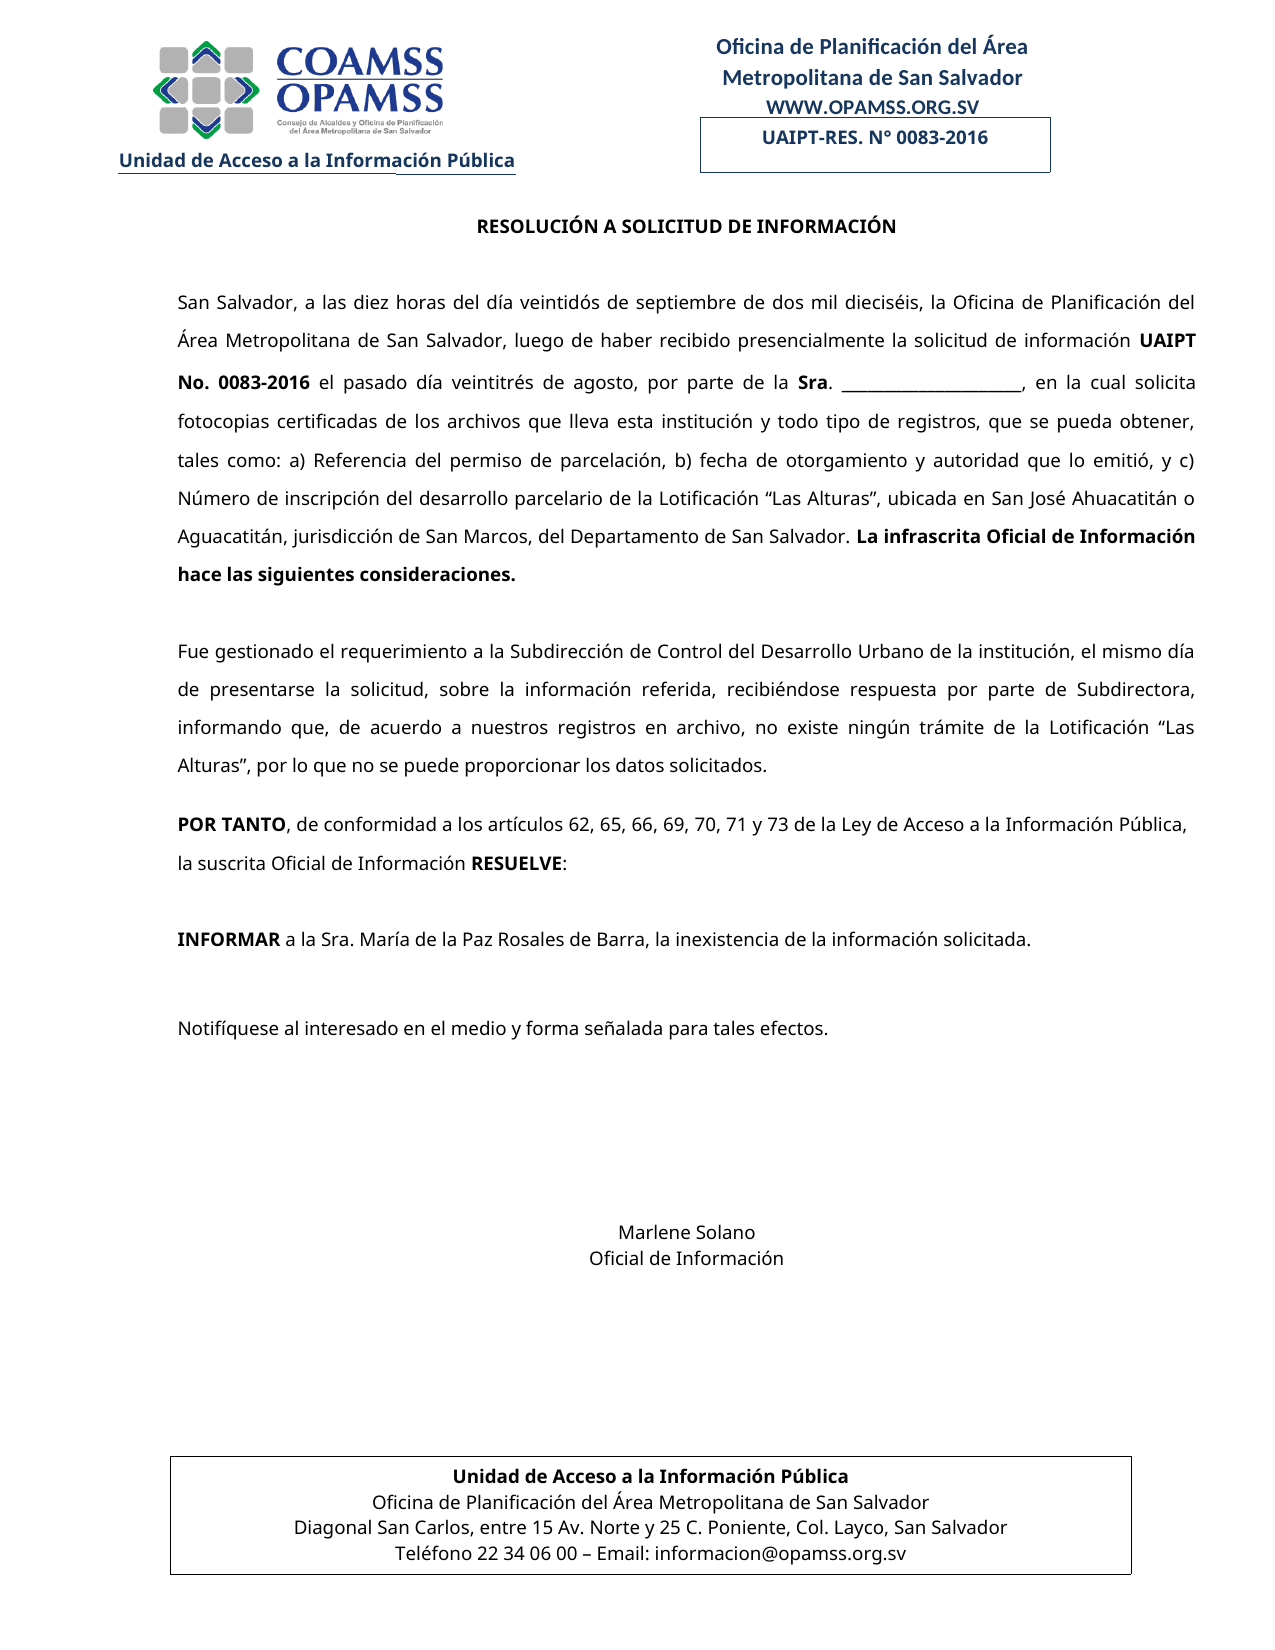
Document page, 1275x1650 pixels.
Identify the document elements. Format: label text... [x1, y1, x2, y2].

text POR TANTO, de conformidad a los artículos 62, 65, 66, 69, 70, 71 y 73 de la Ley de Acceso a la Información Pública, la suscrita Oficial de Información RESUELVE: [177, 812, 1188, 876]
text INFORMAR a la Sra. María de la Paz Rosales de Barra, la inexistencia de la información solicitada. [177, 926, 1196, 952]
text Notifíquese al interesado en el medio y forma señalada para tales efectos. [177, 1015, 1196, 1041]
text Fue gestionado el requerimiento a la Subdirección de Control del Desarrollo Urbano de la institución, el mismo día de presentarse la solicitud, sobre la información referida, recibiéndose respuesta por parte de Subdirectora, informando que, de acuerdo a nuestros registros en archivo, no existe ningún trámite de la Lotificación “Las Alturas”, por lo que no se puede proporcionar los datos solicitados. [177, 638, 1196, 778]
text Oficial de Información [177, 1245, 1196, 1271]
text Marlene Solano [177, 1219, 1196, 1245]
text San Salvador, a las diez horas del día veintidós de septiembre de dos mil dieciséis, la Oficina de Planificación del Área Metropolitana de San Salvador, luego de haber recibido presencialmente la solicitud de información UAIPT No. 0083-2016 el pasado día veintitrés de agosto, por parte de la Sra. _____________________, en la cual solicita fotocopias certificadas de los archivos que lleva esta institución y todo tipo de registros, que se pueda obtener, tales como: a) Referencia del permiso de parcelación, b) fecha de otorgamiento y autoridad que lo emitió, y c) Número de inscripción del desarrollo parcelario de la Lotificación “Las Alturas”, ubicada en San José Ahuacatitán o Aguacatitán, jurisdicción de San Marcos, del Departamento de San Salvador. La infrascrita Oficial de Información hace las siguientes consideraciones. [177, 289, 1196, 587]
picture [153, 41, 443, 139]
text RESOLUCIÓN A SOLICITUD DE INFORMACIÓN [177, 213, 1196, 238]
